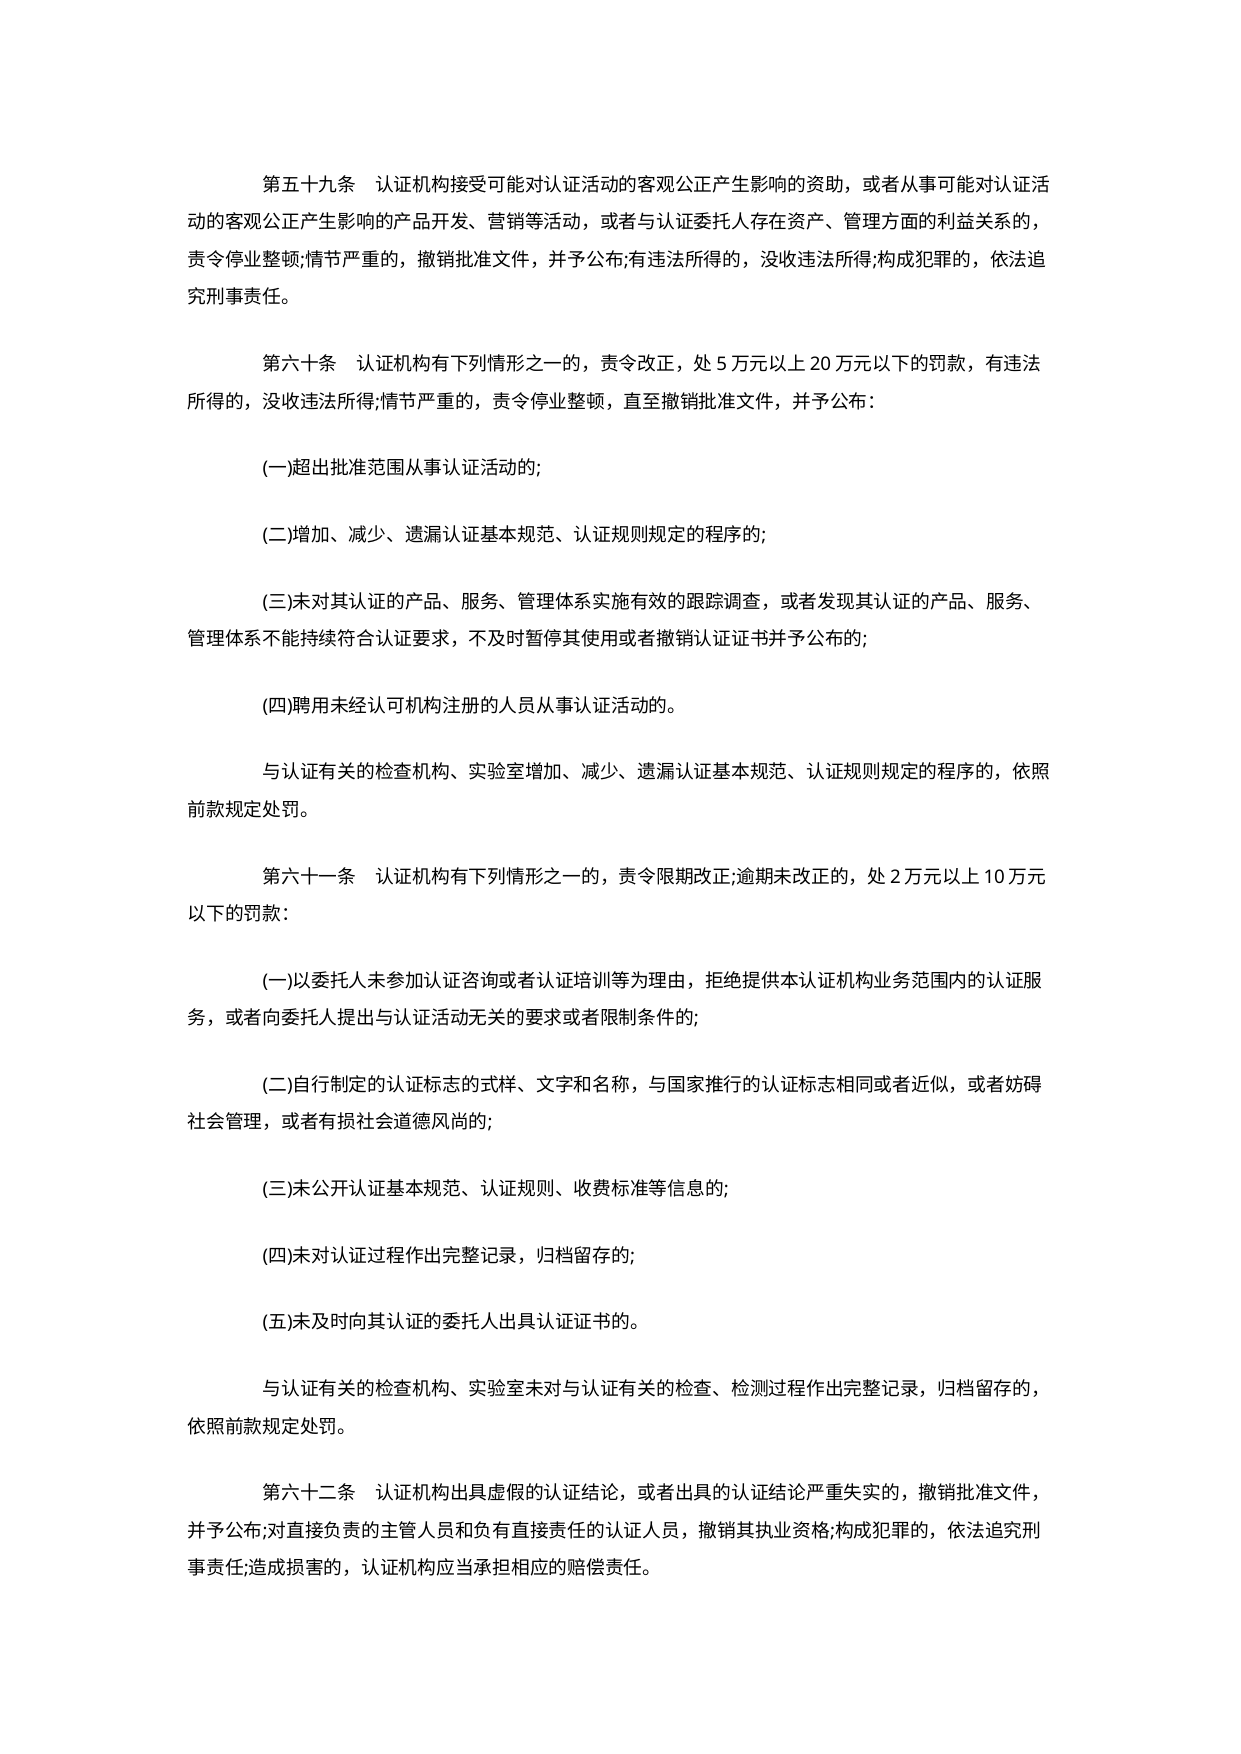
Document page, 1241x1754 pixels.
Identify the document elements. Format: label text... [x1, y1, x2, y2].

text (二)自行制定的认证标志的式样、文字和名称，与国家推行的认证标志相同或者近似，或者妨碍社会管理，或者有损社会道德风尚的; [187, 1064, 1053, 1139]
text (一)超出批准范围从事认证活动的; [187, 448, 1053, 485]
text 第六十二条 认证机构出具虚假的认证结论，或者出具的认证结论严重失实的，撤销批准文件，并予公布;对直接负责的主管人员和负有直接责任的认证人员，撤销其执业资格;构成犯罪的，依法追究刑事责任;造成损害的，认证机构应当承担相应的赔偿责任。 [187, 1473, 1053, 1585]
text 与认证有关的检查机构、实验室未对与认证有关的检查、检测过程作出完整记录，归档留存的，依照前款规定处罚。 [187, 1369, 1053, 1444]
text 与认证有关的检查机构、实验室增加、减少、遗漏认证基本规范、认证规则规定的程序的，依照前款规定处罚。 [187, 752, 1053, 827]
text 第六十条 认证机构有下列情形之一的，责令改正，处5万元以上20万元以下的罚款，有违法所得的，没收违法所得;情节严重的，责令停业整顿，直至撤销批准文件，并予公布： [187, 344, 1053, 419]
text 第六十一条 认证机构有下列情形之一的，责令限期改正;逾期未改正的，处2万元以上10万元以下的罚款： [187, 856, 1053, 931]
text (二)增加、减少、遗漏认证基本规范、认证规则规定的程序的; [187, 514, 1053, 552]
text (一)以委托人未参加认证咨询或者认证培训等为理由，拒绝提供本认证机构业务范围内的认证服务，或者向委托人提出与认证活动无关的要求或者限制条件的; [187, 960, 1053, 1035]
text (四)未对认证过程作出完整记录，归档留存的; [187, 1235, 1053, 1273]
text (四)聘用未经认可机构注册的人员从事认证活动的。 [187, 685, 1053, 723]
text (三)未公开认证基本规范、认证规则、收费标准等信息的; [187, 1169, 1053, 1206]
text 第五十九条 认证机构接受可能对认证活动的客观公正产生影响的资助，或者从事可能对认证活动的客观公正产生影响的产品开发、营销等活动，或者与认证委托人存在资产、管理方面的利益关系的，责令停业整顿;情节严重的，撤销批准文件，并予公布;有违法所得的，没收违法所得;构成犯罪的，依法追究刑事责任。 [187, 164, 1053, 314]
text (三)未对其认证的产品、服务、管理体系实施有效的跟踪调查，或者发现其认证的产品、服务、管理体系不能持续符合认证要求，不及时暂停其使用或者撤销认证证书并予公布的; [187, 581, 1053, 656]
text (五)未及时向其认证的委托人出具认证证书的。 [187, 1302, 1053, 1339]
